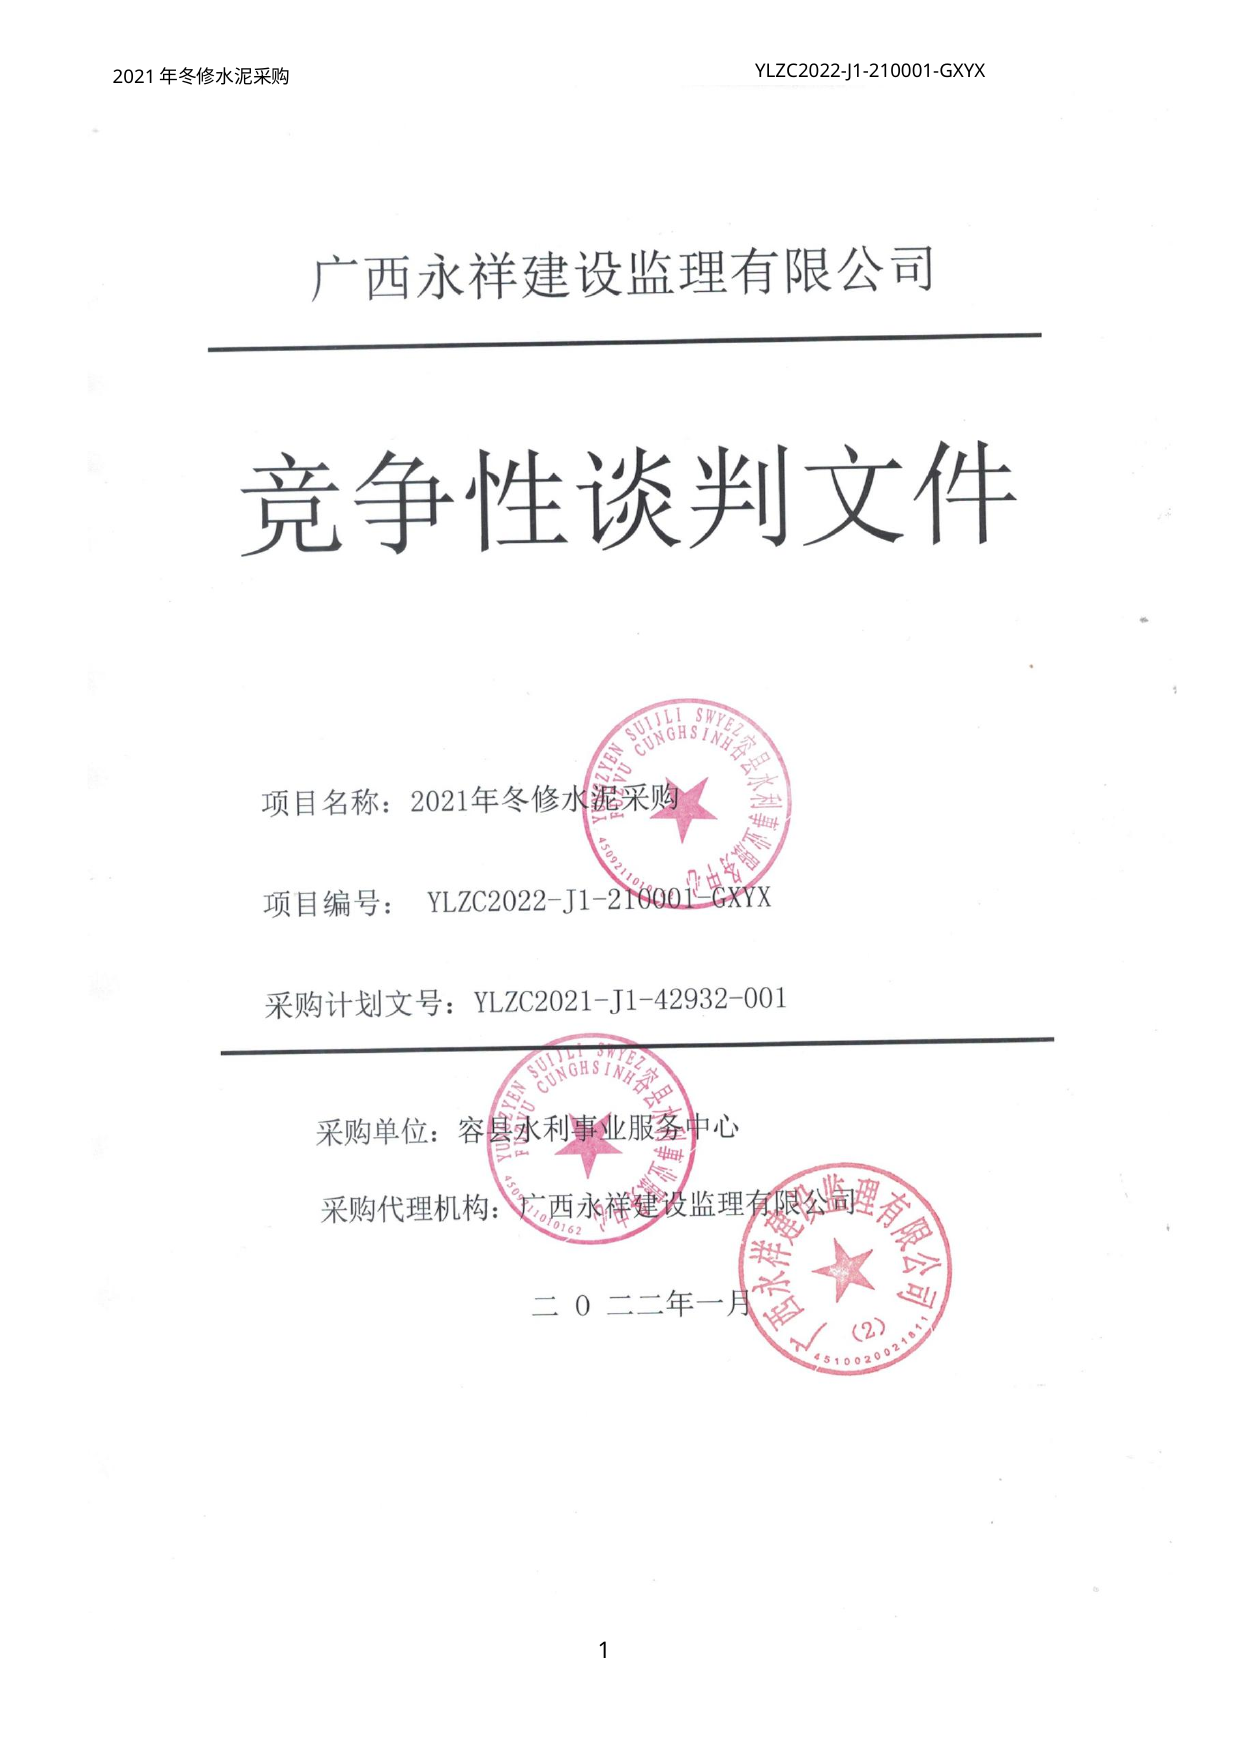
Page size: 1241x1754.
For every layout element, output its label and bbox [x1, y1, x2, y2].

picture [87, 85, 1177, 1630]
